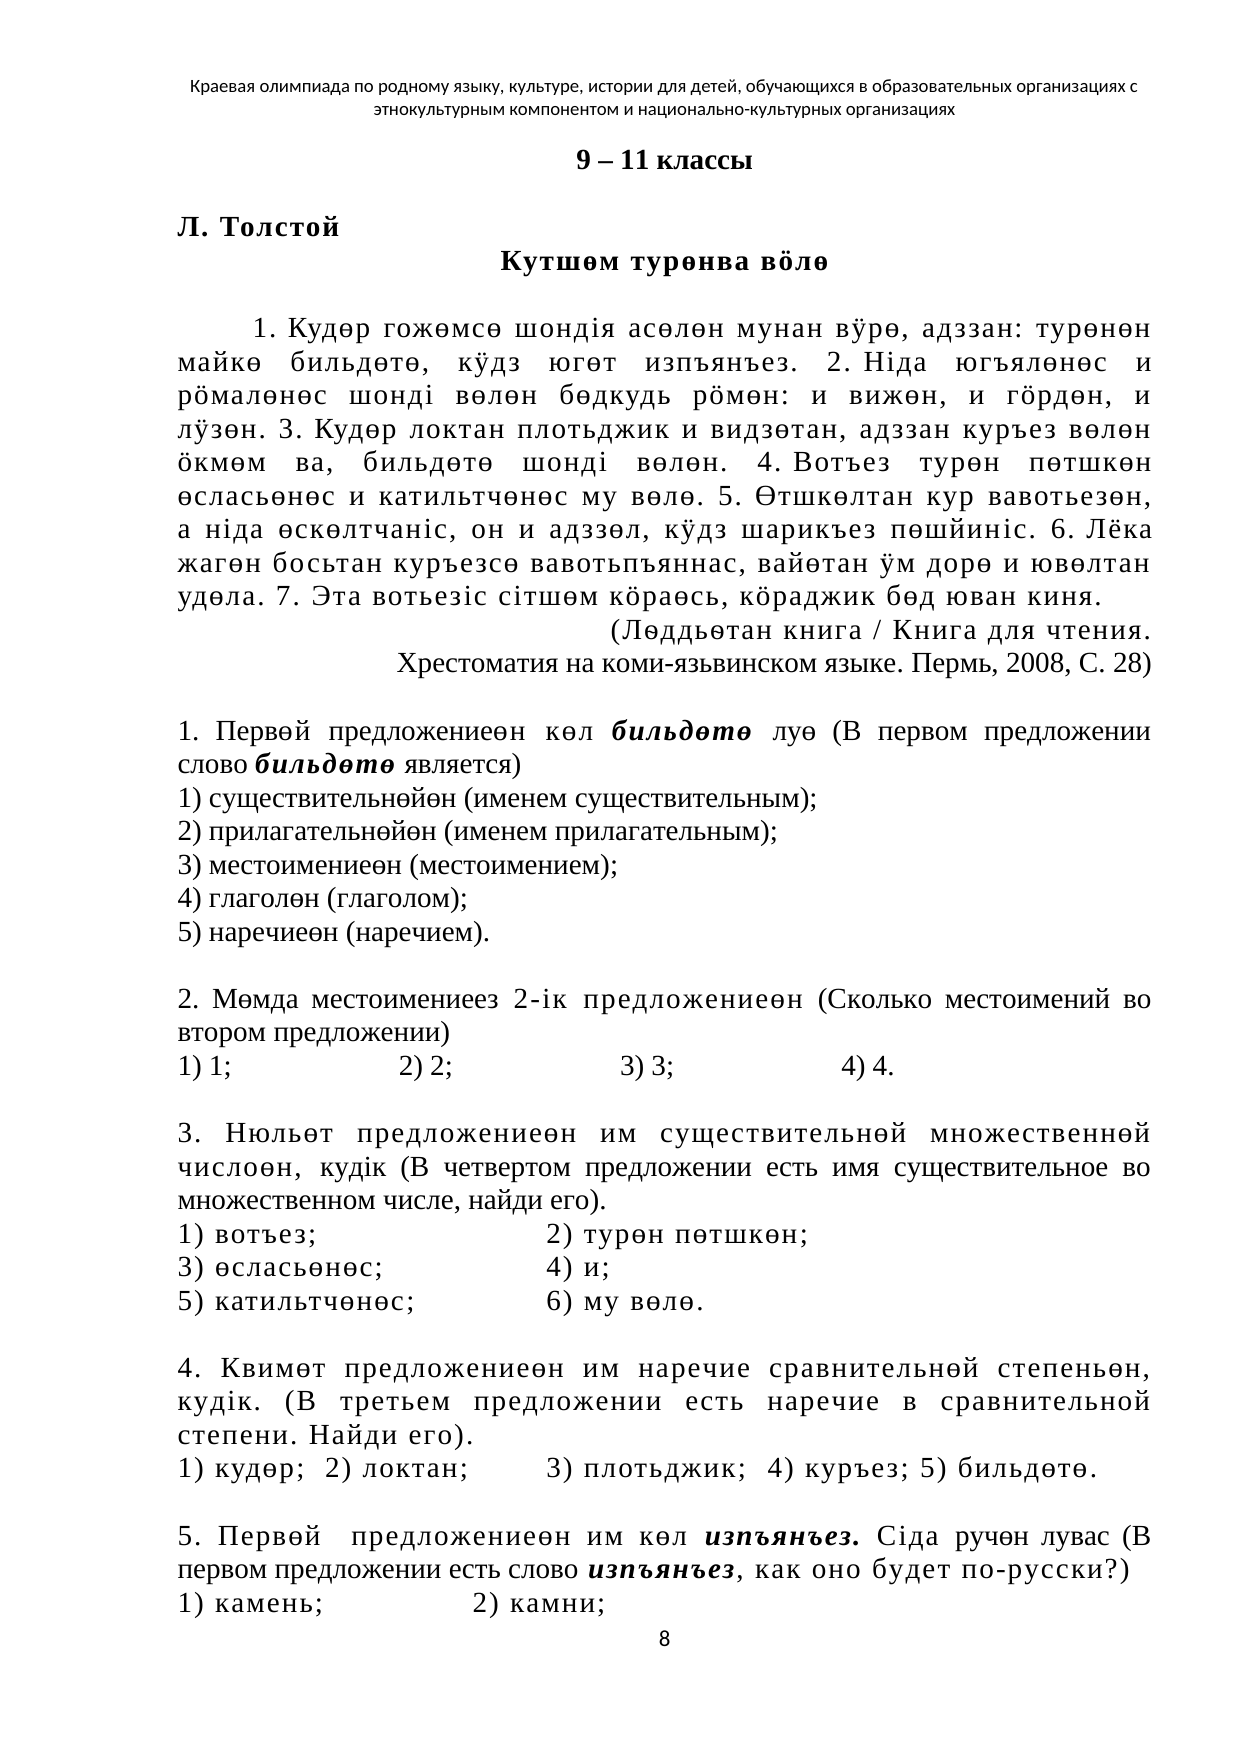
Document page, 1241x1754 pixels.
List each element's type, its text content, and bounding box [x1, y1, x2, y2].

list 4. Квимөт предложениеөн им наречие сравнительнөй степеньөн, кудiк. (В третьем предложении есть наречие в сравнительной степени. Найди его). [177, 1350, 1152, 1451]
text 1. Первөй предложениеөн көл бильдөтө луө (В первом предложении слово бильдөтө является) [177, 713, 1152, 780]
text 1) камень; 2) камни; [177, 1585, 1152, 1618]
text 3) местоимениеөн (местоимением); [177, 847, 1152, 880]
text 4) глаголөн (глаголом); [177, 880, 1152, 914]
text 2. Мөмда местоимениеез 2-iк предложениеөн (Сколько местоимений во втором предложении) [177, 981, 1152, 1048]
text Л. Толстой [177, 209, 1152, 243]
text 9 – 11 классы [177, 142, 1152, 176]
text 1) вотъез; 2) турөн пөтшкөн; [177, 1216, 1152, 1249]
text 5) наречиеөн (наречием). [177, 914, 1152, 947]
text 1. Кудөр гожөмсө шондiя асөлөн мунан вÿрө, адззан: турөнөн майкө бильдөтө, кÿдз югөт изпъянъез. 2. Нiда югъялөнөс и рöмалөнөс шондi вөлөн бөдкудь рöмөн: и вижөн, и гöрдөн, и лÿзөн. 3. Кудөр локтан плотьджик и видзөтан, адззан куръез вөлөн öкмөм ва, бильдөтө шондi вөлөн. 4. Вотъез турөн пөтшкөн өсласьөнөс и катильтчөнөс му вөлө. 5. Өтшкөлтан кур вавотьезөн, а нiда өскөлтчанiс, он и адззөл, кÿдз шарикъез пөшйинiс. 6. Лёка жагөн босьтан куръезсө вавотьпъяннас, вайөтан ÿм дорө и ювөлтан удөла. 7. Эта вотьезiс сiтшөм кöраөсь, кöраджик бөд юван киня. [177, 310, 1152, 612]
text Кутшөм турөнва вöлө [177, 243, 1152, 277]
list 1) 1; 2) 2; 3) 3; 4) 4. [177, 1048, 1152, 1082]
text 1) существительнөйөн (именем существительным); [177, 780, 1152, 813]
list 5. Первөй предложениеөн им көл изпъянъез. Сiда ручөн лувас (В первом предложении есть слово изпъянъез, как оно будет по-русски?) [177, 1518, 1152, 1585]
text 5) катильтчөнөс; 6) му вөлө. [177, 1283, 1152, 1316]
list 3. Нюльөт предложениеөн им существительнөй множественнөй числоөн, кудiк (В четвертом предложении есть имя существительное во множественном числе, найди его). [177, 1115, 1152, 1216]
text 2) прилагательнөйөн (именем прилагательным); [177, 813, 1152, 847]
text Хрестоматия на коми-язьвинском языке. Пермь, 2008, С. 28) [177, 646, 1152, 679]
text 1) кудөр; 2) локтан; 3) плотьджик; 4) куръез; 5) бильдөтө. [177, 1451, 1152, 1484]
text (Лѳддьѳтан книга / Книга для чтения. [177, 612, 1152, 646]
text 3) өсласьөнөс; 4) и; [177, 1249, 1152, 1283]
